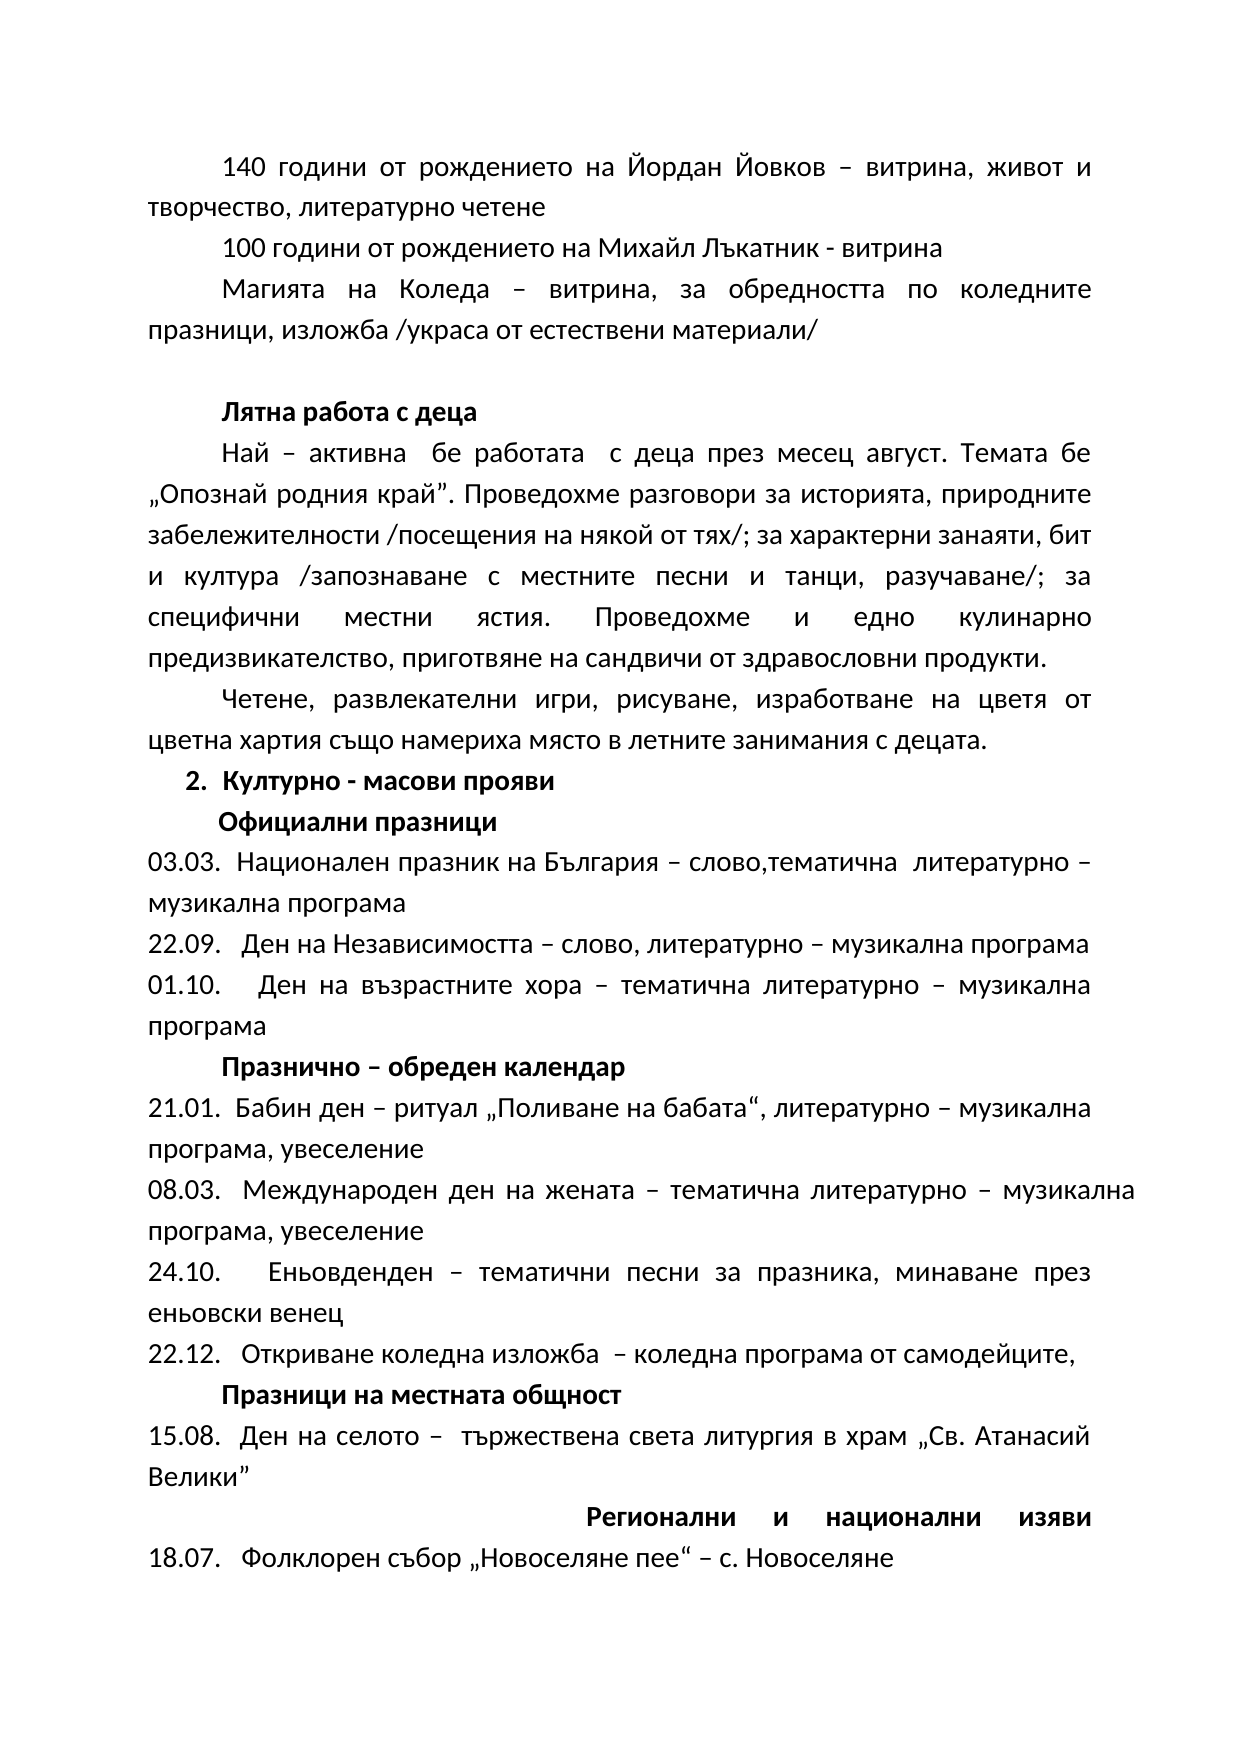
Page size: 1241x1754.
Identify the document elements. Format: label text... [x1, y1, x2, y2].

text 100 години от рождението на Михайл Лъкатник - витрина [148, 229, 1093, 265]
text 22.09. Ден на Независимостта – слово, литературно – музикална програма [148, 925, 1093, 961]
text 22.12. Откриване коледна изложба – коледна програма от самодейците, [148, 1335, 1093, 1370]
text 15.08. Ден на селото – тържествена света литургия в храм „Св. Атанасий Велики” [148, 1417, 1093, 1493]
list Културно - масови прояви [185, 762, 1093, 797]
text 08.03. Международен ден на жената – тематична литературно – музикална програма, увеселение [148, 1171, 1137, 1248]
text 24.10. Еньовденден – тематични песни за празника, минаване през еньовски венец [148, 1253, 1093, 1329]
text Четене, развлекателни игри, рисуване, изработване на цветя от цветна хартия също намериха място в летните занимания с децата. [148, 680, 1093, 756]
text 03.03. Национален празник на България – слово,тематична литературно –музикална програма [148, 843, 1093, 920]
text 21.01. Бабин ден – ритуал „Поливане на бабата“, литературно – музикална програма, увеселение [148, 1089, 1093, 1166]
text Празници на местната общност [148, 1376, 1093, 1411]
text 01.10. Ден на възрастните хора – тематична литературно – музикална програма [148, 966, 1093, 1043]
text Лятна работа с деца [148, 393, 1093, 429]
text Празнично – обреден календар [148, 1048, 1093, 1084]
text Регионални и национални изяви 18.07. Фолклорен събор „Новоселяне пее“ – с. Новоселяне [148, 1498, 1093, 1575]
text Най – активна бе работата с деца през месец август. Темата бе „Опознай родния край”. Проведохме разговори за историята, природните забележителности /посещения на някой от тях/; за характерни занаяти, бит и култура /запознаване с местните песни и танци, разучаване/; за специфични местни ястия. Проведохме и едно кулинарно предизвикателство, приготвяне на сандвичи от здравословни продукти. [148, 434, 1093, 674]
text Официални празници [148, 803, 1093, 838]
text 140 години от рождението на Йордан Йовков – витрина, живот и творчество, литературно четене [148, 148, 1093, 224]
text Магията на Коледа – витрина, за обредността по коледните празници, изложба /украса от естествени материали/ [148, 270, 1093, 347]
